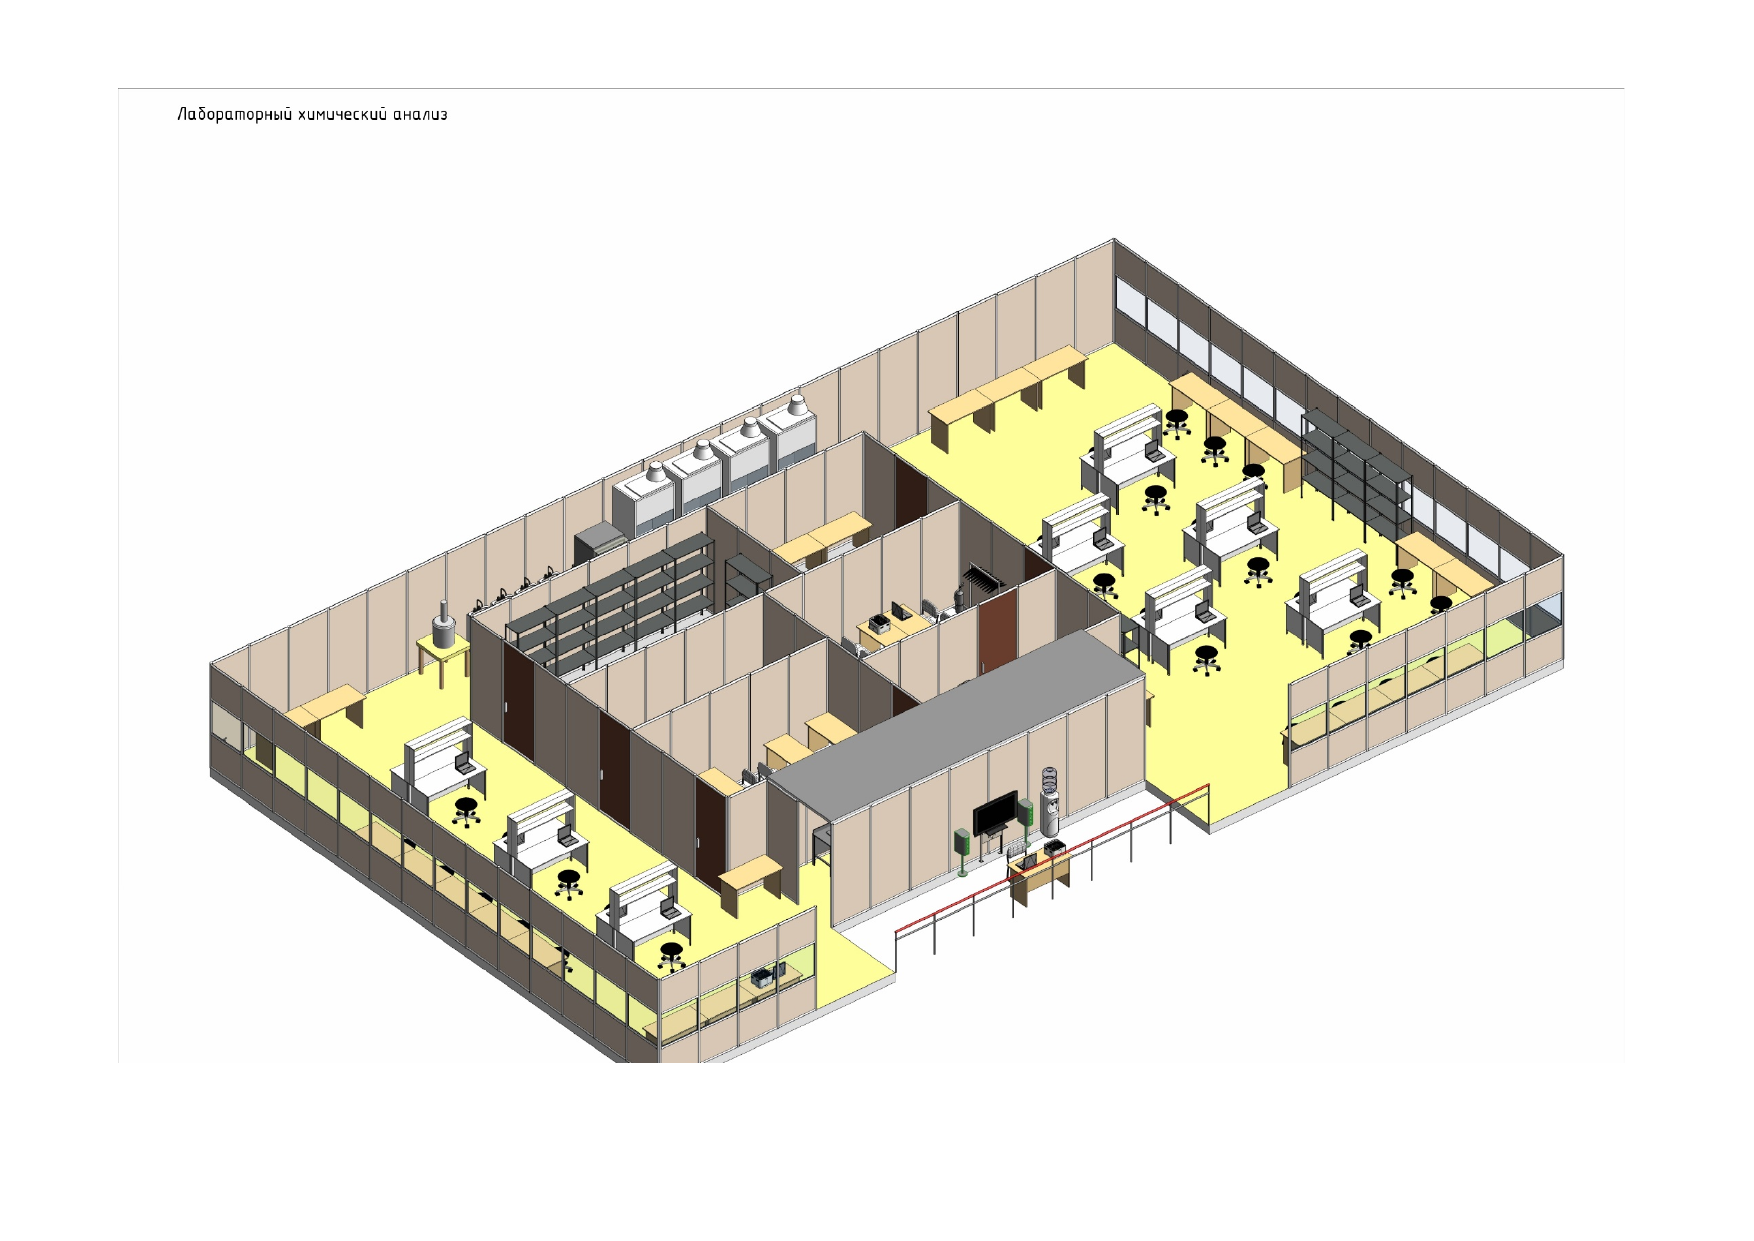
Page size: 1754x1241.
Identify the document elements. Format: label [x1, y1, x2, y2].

picture [118, 88, 1625, 1063]
